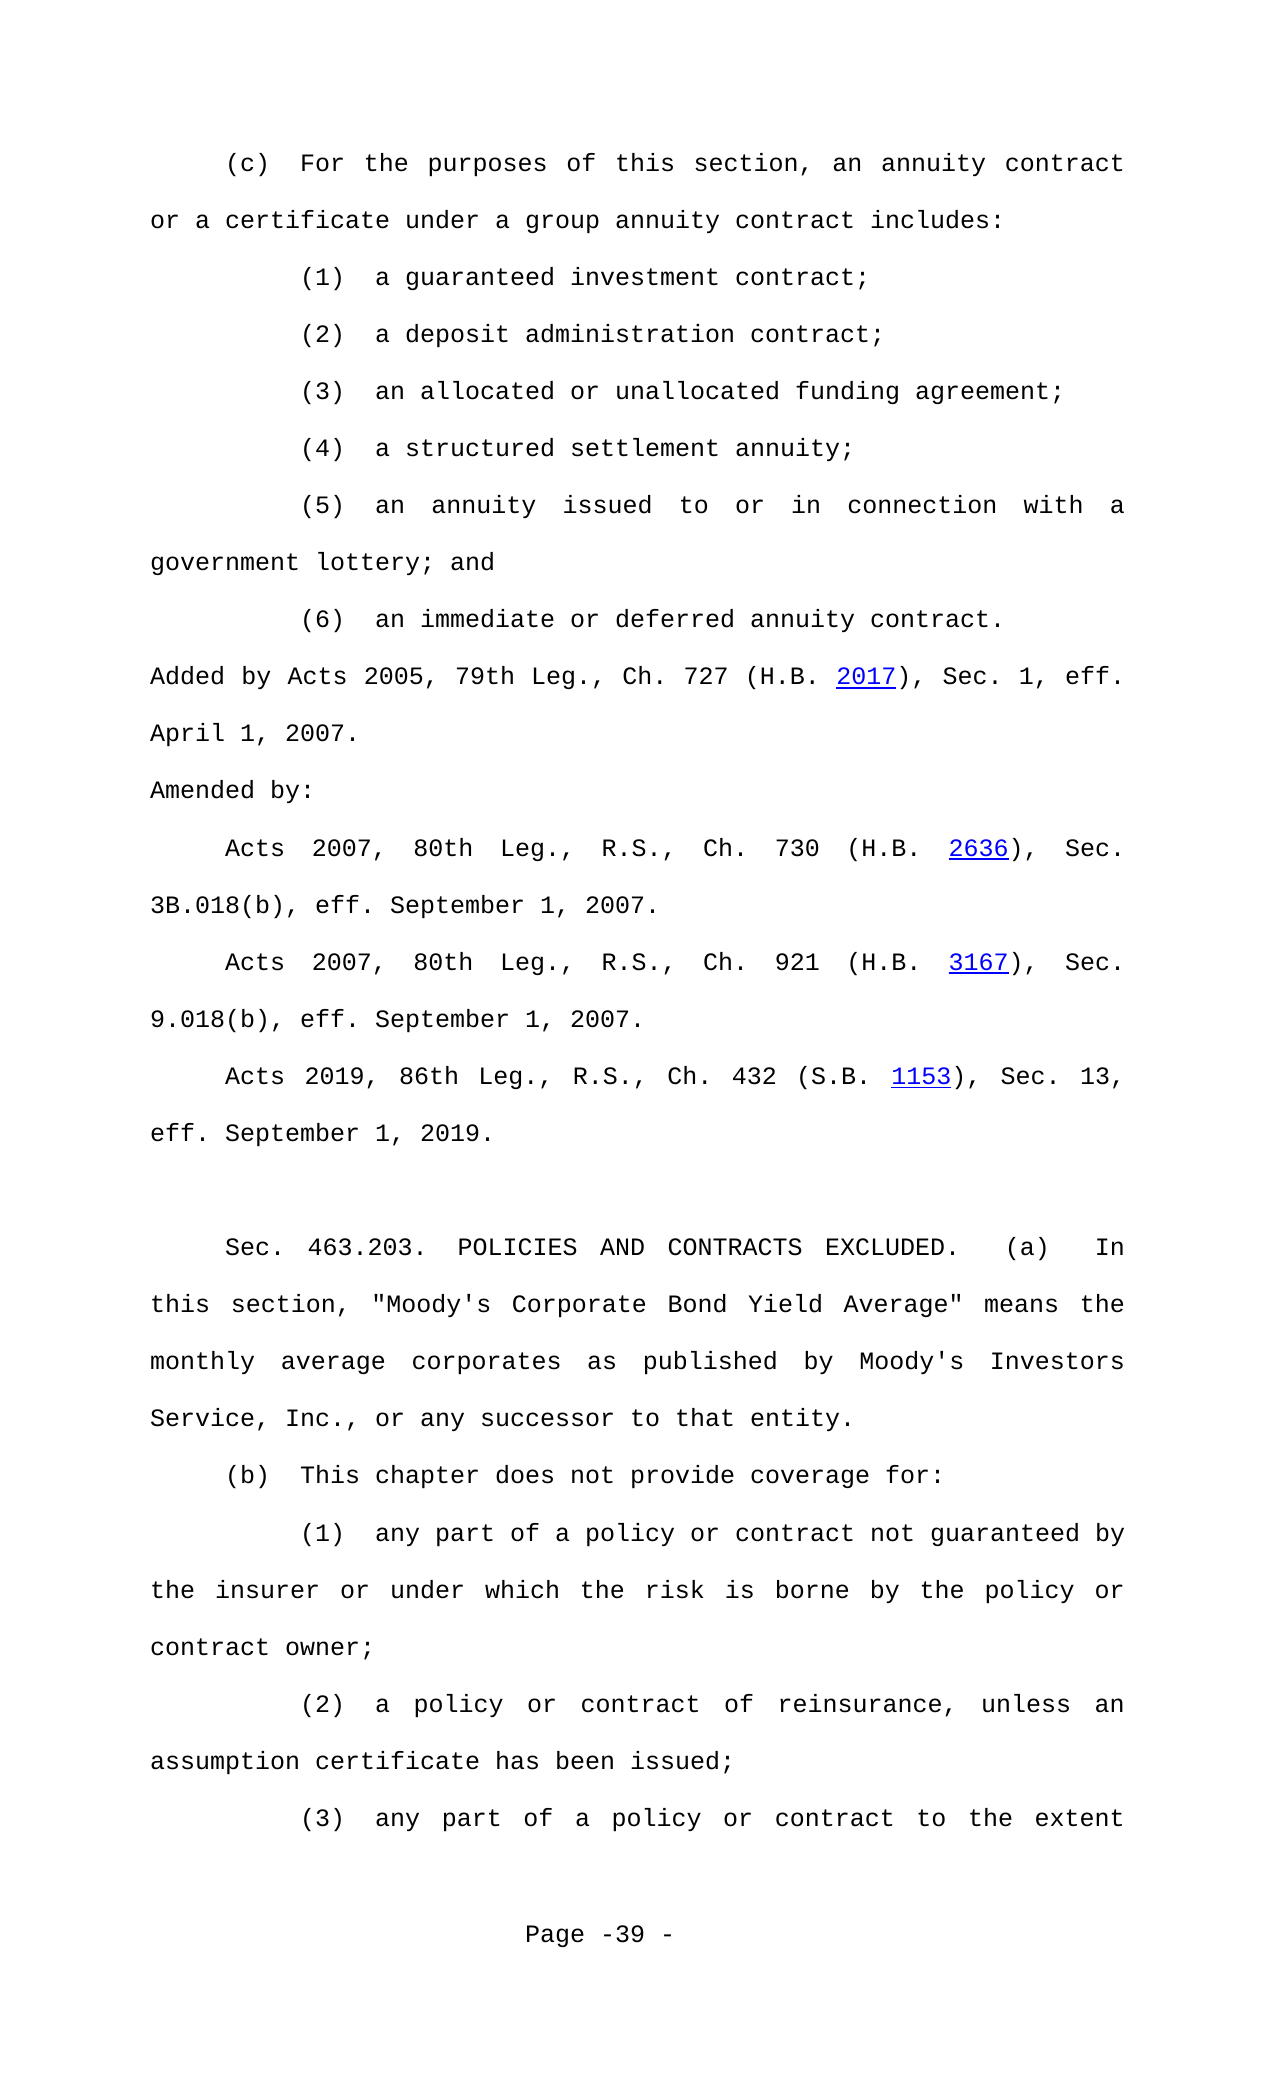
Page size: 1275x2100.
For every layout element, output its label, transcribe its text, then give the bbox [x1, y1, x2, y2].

text (2) a policy or contract of reinsurance, unless an assumption certificate has been issued; [150, 1691, 1125, 1777]
text (2) a deposit administration contract; [150, 321, 1125, 350]
text Added by Acts 2005, 79th Leg., Ch. 727 (H.B. 2017), Sec. 1, eff. April 1, 2007. [150, 664, 1125, 749]
text Acts 2019, 86th Leg., R.S., Ch. 432 (S.B. 1153), Sec. 13, eff. September 1, 2019. [150, 1063, 1125, 1149]
text (5) an annuity issued to or in connection with a government lottery; and [150, 492, 1125, 578]
text (4) a structured settlement annuity; [150, 435, 1125, 464]
text (1) any part of a policy or contract not guaranteed by the insurer or under which the risk is borne by the policy or contract owner; [150, 1520, 1125, 1663]
text (3) an allocated or unallocated funding agreement; [150, 378, 1125, 407]
text (6) an immediate or deferred annuity contract. [150, 607, 1125, 635]
text (1) a guaranteed investment contract; [150, 264, 1125, 293]
text Sec. 463.203. POLICIES AND CONTRACTS EXCLUDED. (a) In this section, "Moody's Corporate Bond Yield Average" means the monthly average corporates as published by Moody's Investors Service, Inc., or any successor to that entity. [150, 1234, 1125, 1434]
text Acts 2007, 80th Leg., R.S., Ch. 730 (H.B. 2636), Sec. 3B.018(b), eff. September 1, 2007. [150, 835, 1125, 921]
text Amended by: [150, 778, 1125, 806]
text (b) This chapter does not provide coverage for: [150, 1463, 1125, 1491]
text Acts 2007, 80th Leg., R.S., Ch. 921 (H.B. 3167), Sec. 9.018(b), eff. September 1, 2007. [150, 949, 1125, 1035]
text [150, 1805, 1125, 1834]
text (c) For the purposes of this section, an annuity contract or a certificate under a group annuity contract includes: [150, 150, 1125, 236]
